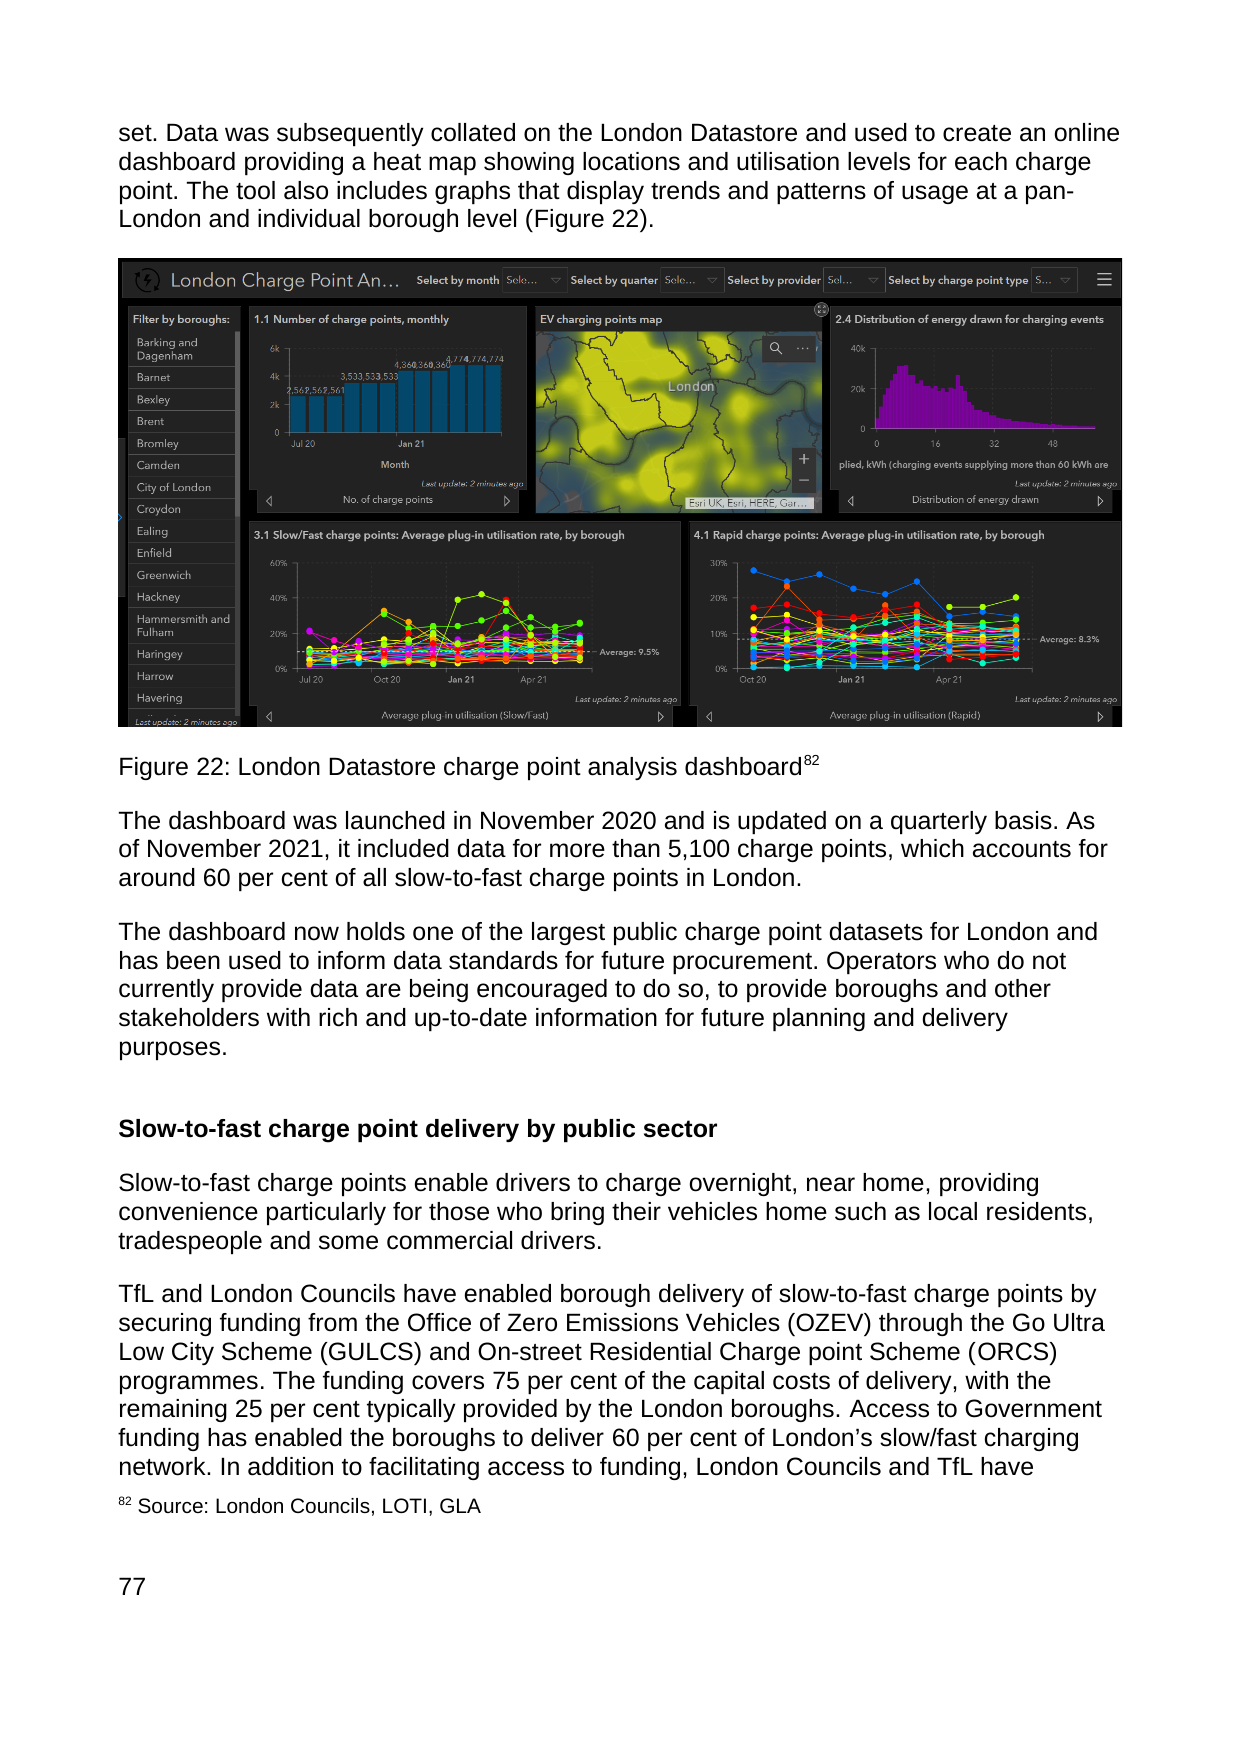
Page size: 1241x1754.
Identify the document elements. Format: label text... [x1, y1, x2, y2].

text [118, 1279, 1122, 1481]
text The dashboard was launched in November 2020 and is updated on a quarterly basis. As of November 2021, it included data for more than 5,100 charge points, which accounts for around 60 per cent of all slow-to-fast charge points in London. [118, 806, 1122, 892]
text Slow-to-fast charge point delivery by public sector [118, 1114, 1122, 1143]
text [118, 118, 1122, 233]
picture [118, 258, 1123, 727]
text Figure 22: London Datastore charge point analysis dashboard [118, 752, 1122, 781]
text The dashboard now holds one of the largest public charge point datasets for London and has been used to inform data standards for future procurement. Operators who do not currently provide data are being encouraged to do so, to provide boroughs and other stakeholders with rich and up-to-date information for future planning and delivery purposes. [118, 917, 1122, 1061]
text Slow-to-fast charge points enable drivers to charge overnight, near home, providing convenience particularly for those who bring their vehicles home such as local residents, tradespeople and some commercial drivers. [118, 1168, 1122, 1254]
